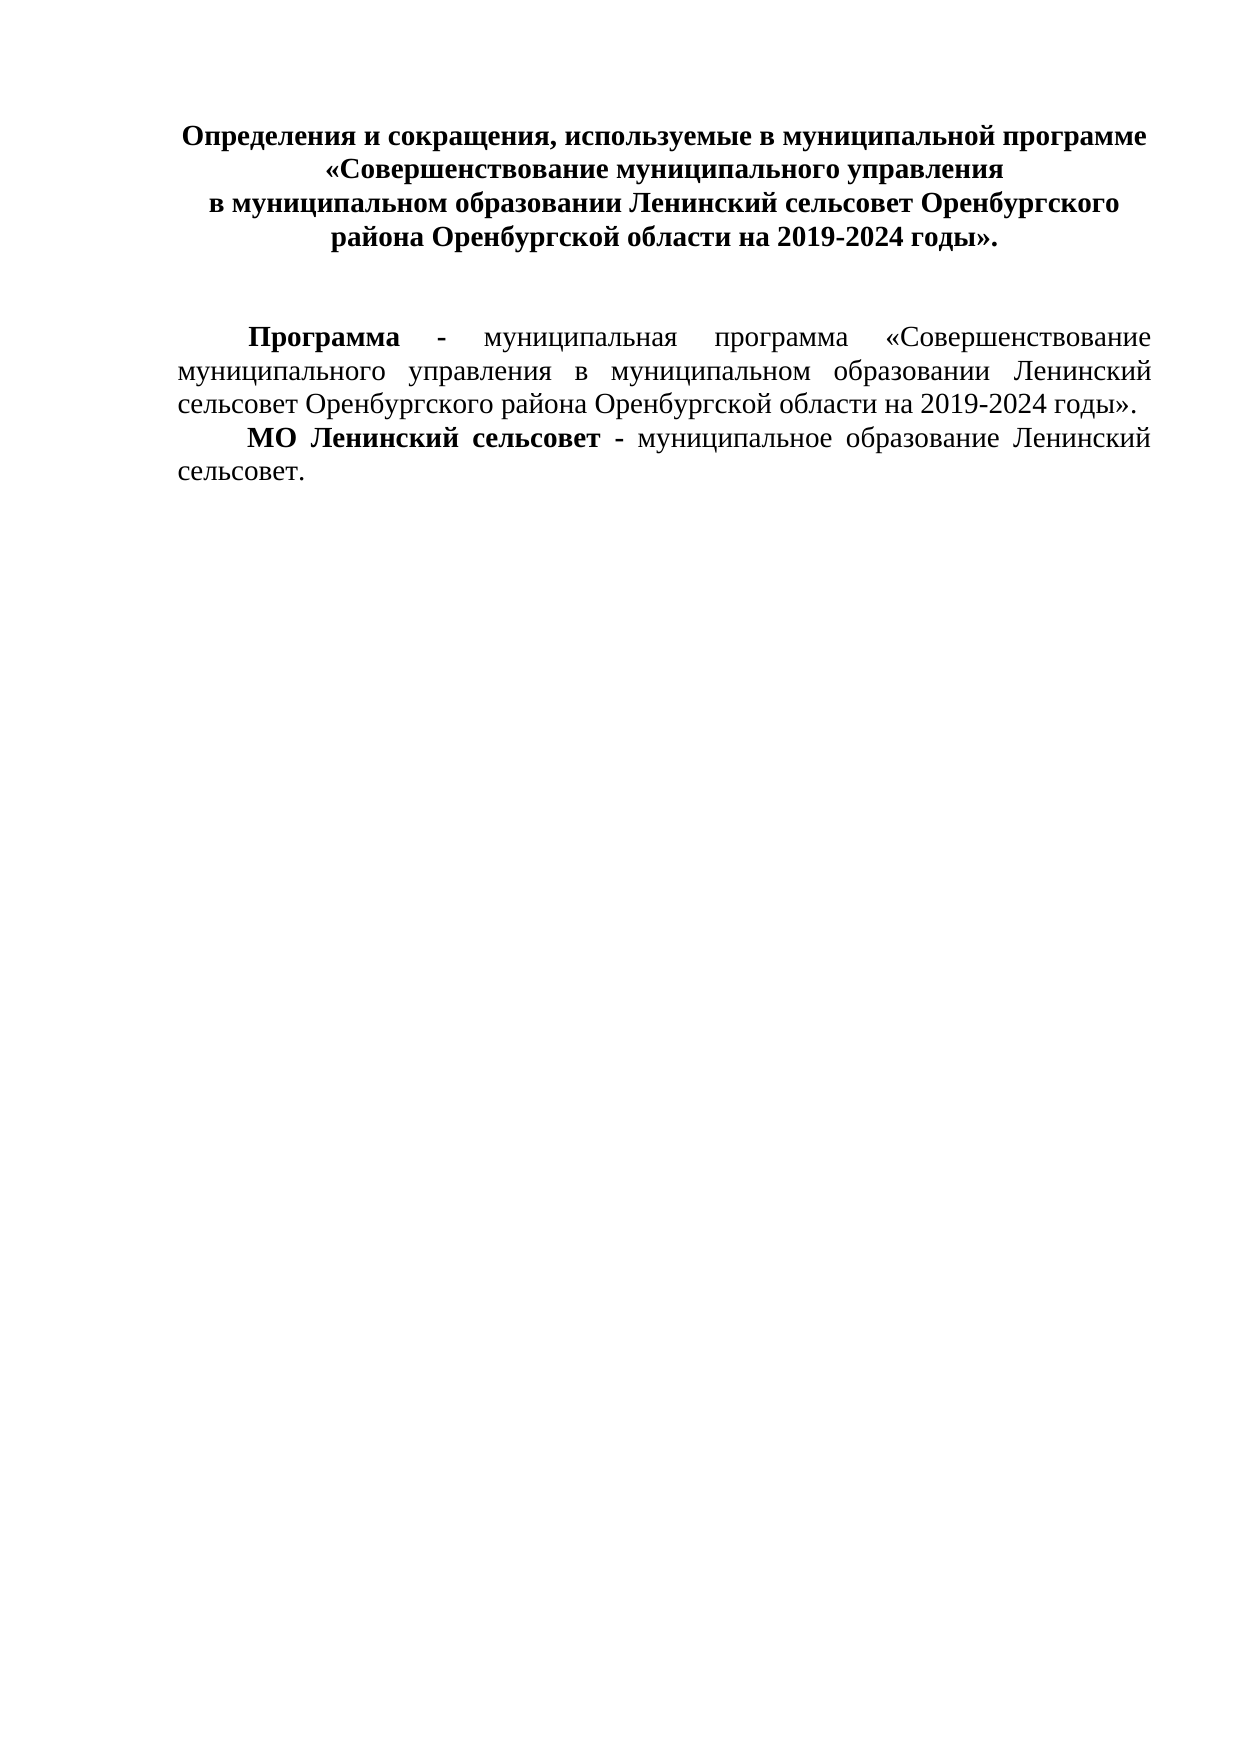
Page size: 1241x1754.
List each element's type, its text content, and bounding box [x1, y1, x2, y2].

text Определения и сокращения, используемые в муниципальной программе «Совершенствование муниципального управления [177, 118, 1152, 185]
text в муниципальном образовании Ленинский сельсовет Оренбургского района Оренбургской области на 2019-2024 годы». [177, 185, 1152, 252]
text Программа - муниципальная программа «Совершенствование муниципального управления в муниципальном образовании Ленинский сельсовет Оренбургского района Оренбургской области на 2019-2024 годы». [177, 319, 1152, 420]
text МО Ленинский сельсовет - муниципальное образование Ленинский сельсовет. [177, 420, 1152, 487]
